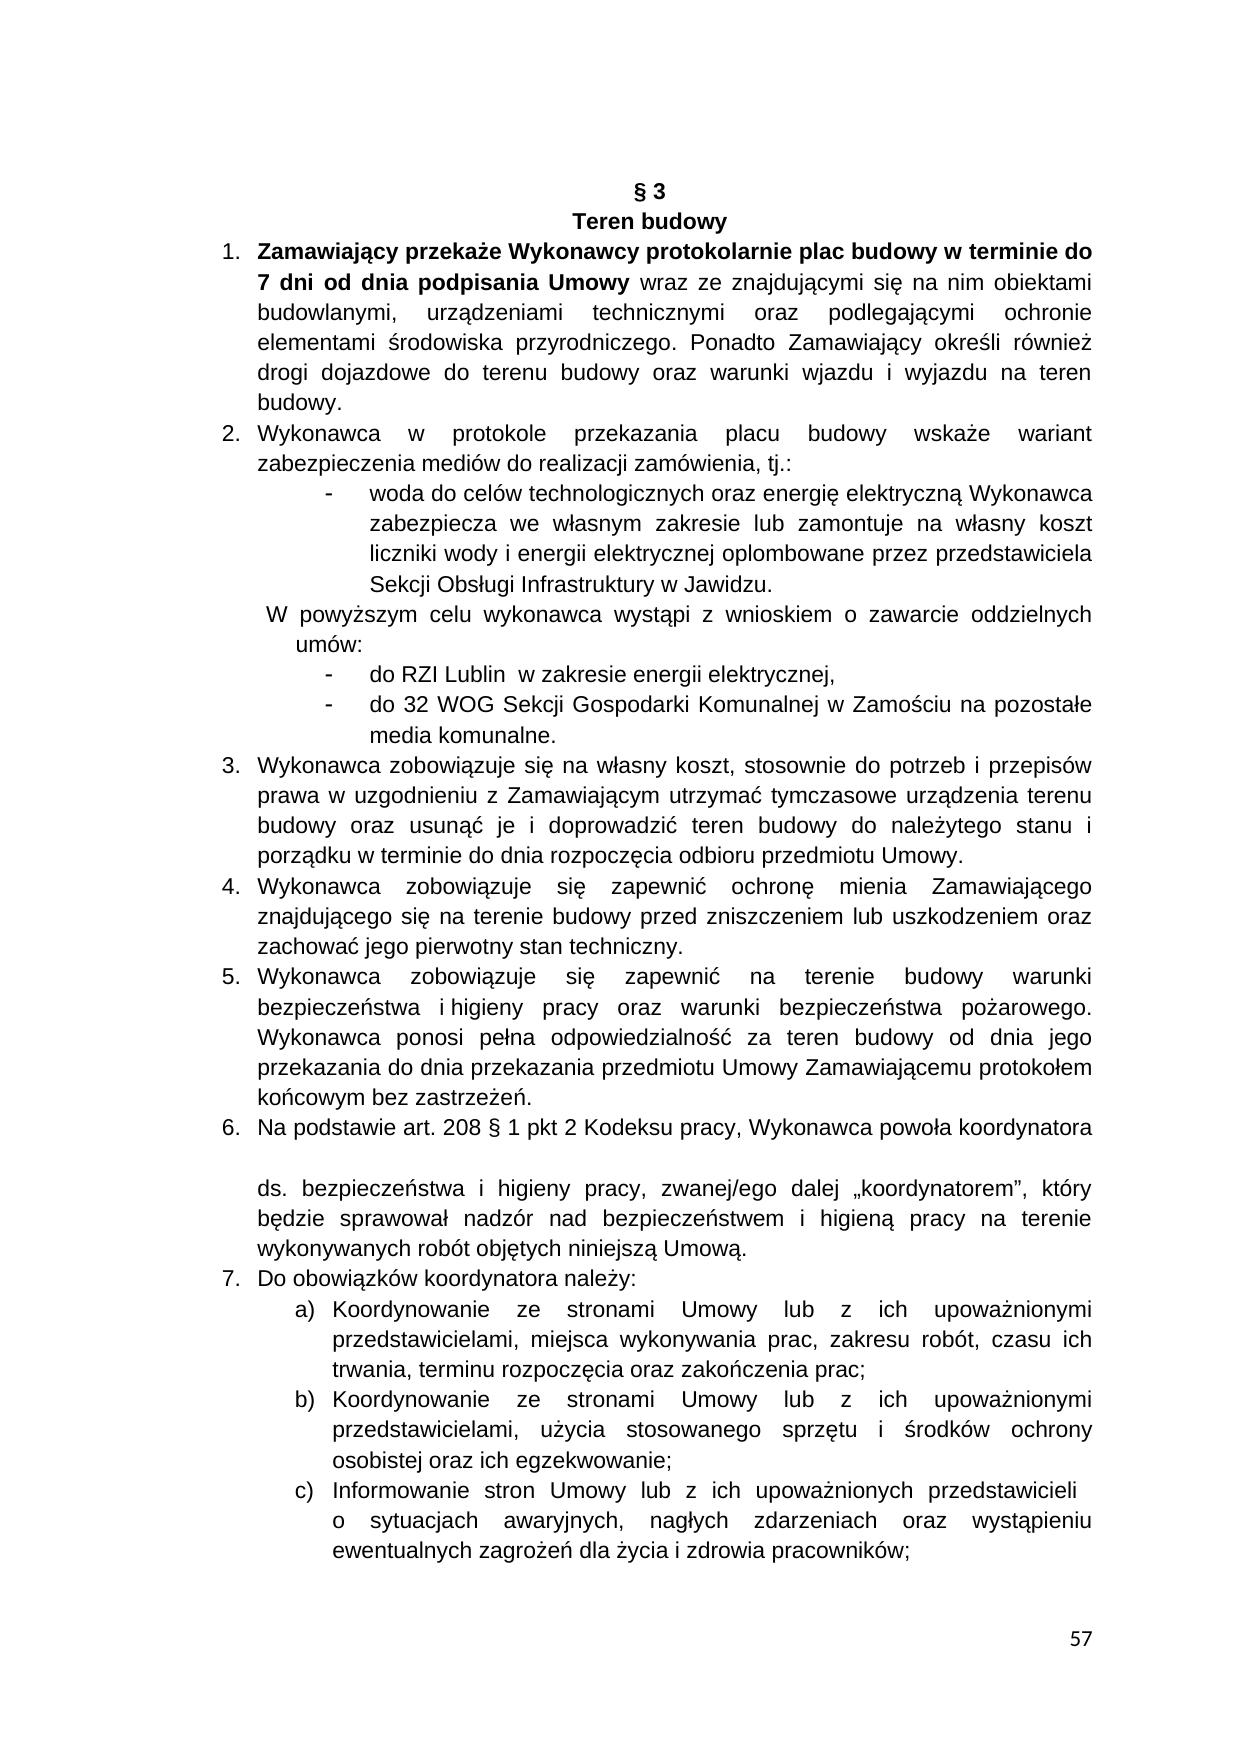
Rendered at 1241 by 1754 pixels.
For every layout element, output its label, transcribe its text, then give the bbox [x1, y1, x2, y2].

list Wykonawca zobowiązuje się zapewnić na terenie budowy warunki bezpieczeństwa i higieny pracy oraz warunki bezpieczeństwa pożarowego. Wykonawca ponosi pełna odpowiedzialność za teren budowy od dnia jego przekazania do dnia przekazania przedmiotu Umowy Zamawiającemu protokołem końcowym bez zastrzeżeń. [222, 963, 1092, 1111]
list Wykonawca zobowiązuje się zapewnić ochronę mienia Zamawiającego znajdującego się na terenie budowy przed zniszczeniem lub uszkodzeniem oraz zachować jego pierwotny stan techniczny. [222, 873, 1092, 959]
list do RZI Lublin w zakresie energii elektrycznej, [325, 661, 1092, 688]
list Informowanie stron Umowy lub z ich upoważnionych przedstawicieli o sytuacjach awaryjnych, nagłych zdarzeniach oraz wystąpieniu ewentualnych zagrożeń dla życia i zdrowia pracowników; [294, 1477, 1092, 1564]
text § 3 [207, 178, 1092, 204]
list Wykonawca w protokole przekazania placu budowy wskaże wariant zabezpieczenia mediów do realizacji zamówienia, tj.: [222, 419, 1092, 476]
list Zamawiający przekaże Wykonawcy protokolarnie plac budowy w terminie do 7 dni od dnia podpisania Umowy wraz ze znajdującymi się na nim obiektami budowlanymi, urządzeniami technicznymi oraz podlegającymi ochronie elementami środowiska przyrodniczego. Ponadto Zamawiający określi również drogi dojazdowe do terenu budowy oraz warunki wjazdu i wyjazdu na teren budowy. [222, 238, 1092, 416]
list Do obowiązków koordynatora należy: [222, 1265, 1092, 1292]
text Teren budowy [207, 208, 1092, 234]
text W powyższym celu wykonawca wystąpi z wnioskiem o zawarcie oddzielnych umów: [266, 601, 1092, 657]
list Koordynowanie ze stronami Umowy lub z ich upoważnionymi przedstawicielami, miejsca wykonywania prac, zakresu robót, czasu ich trwania, terminu rozpoczęcia oraz zakończenia prac; [294, 1296, 1092, 1382]
list Wykonawca zobowiązuje się na własny koszt, stosownie do potrzeb i przepisów prawa w uzgodnieniu z Zamawiającym utrzymać tymczasowe urządzenia terenu budowy oraz usunąć je i doprowadzić teren budowy do należytego stanu i porządku w terminie do dnia rozpoczęcia odbioru przedmiotu Umowy. [222, 752, 1092, 869]
list woda do celów technologicznych oraz energię elektryczną Wykonawca zabezpiecza we własnym zakresie lub zamontuje na własny koszt liczniki wody i energii elektrycznej oplombowane przez przedstawiciela Sekcji Obsługi Infrastruktury w Jawidzu. [325, 480, 1092, 597]
list Koordynowanie ze stronami Umowy lub z ich upoważnionymi przedstawicielami, użycia stosowanego sprzętu i środków ochrony osobistej oraz ich egzekwowanie; [294, 1386, 1092, 1473]
list do 32 WOG Sekcji Gospodarki Komunalnej w Zamościu na pozostałe media komunalne. [325, 691, 1092, 748]
list Na podstawie art. 208 § 1 pkt 2 Kodeksu pracy, Wykonawca powoła koordynatora ds. bezpieczeństwa i higieny pracy, zwanej/ego dalej „koordynatorem”, który będzie sprawował nadzór nad bezpieczeństwem i higieną pracy na terenie wykonywanych robót objętych niniejszą Umową. [222, 1114, 1092, 1262]
